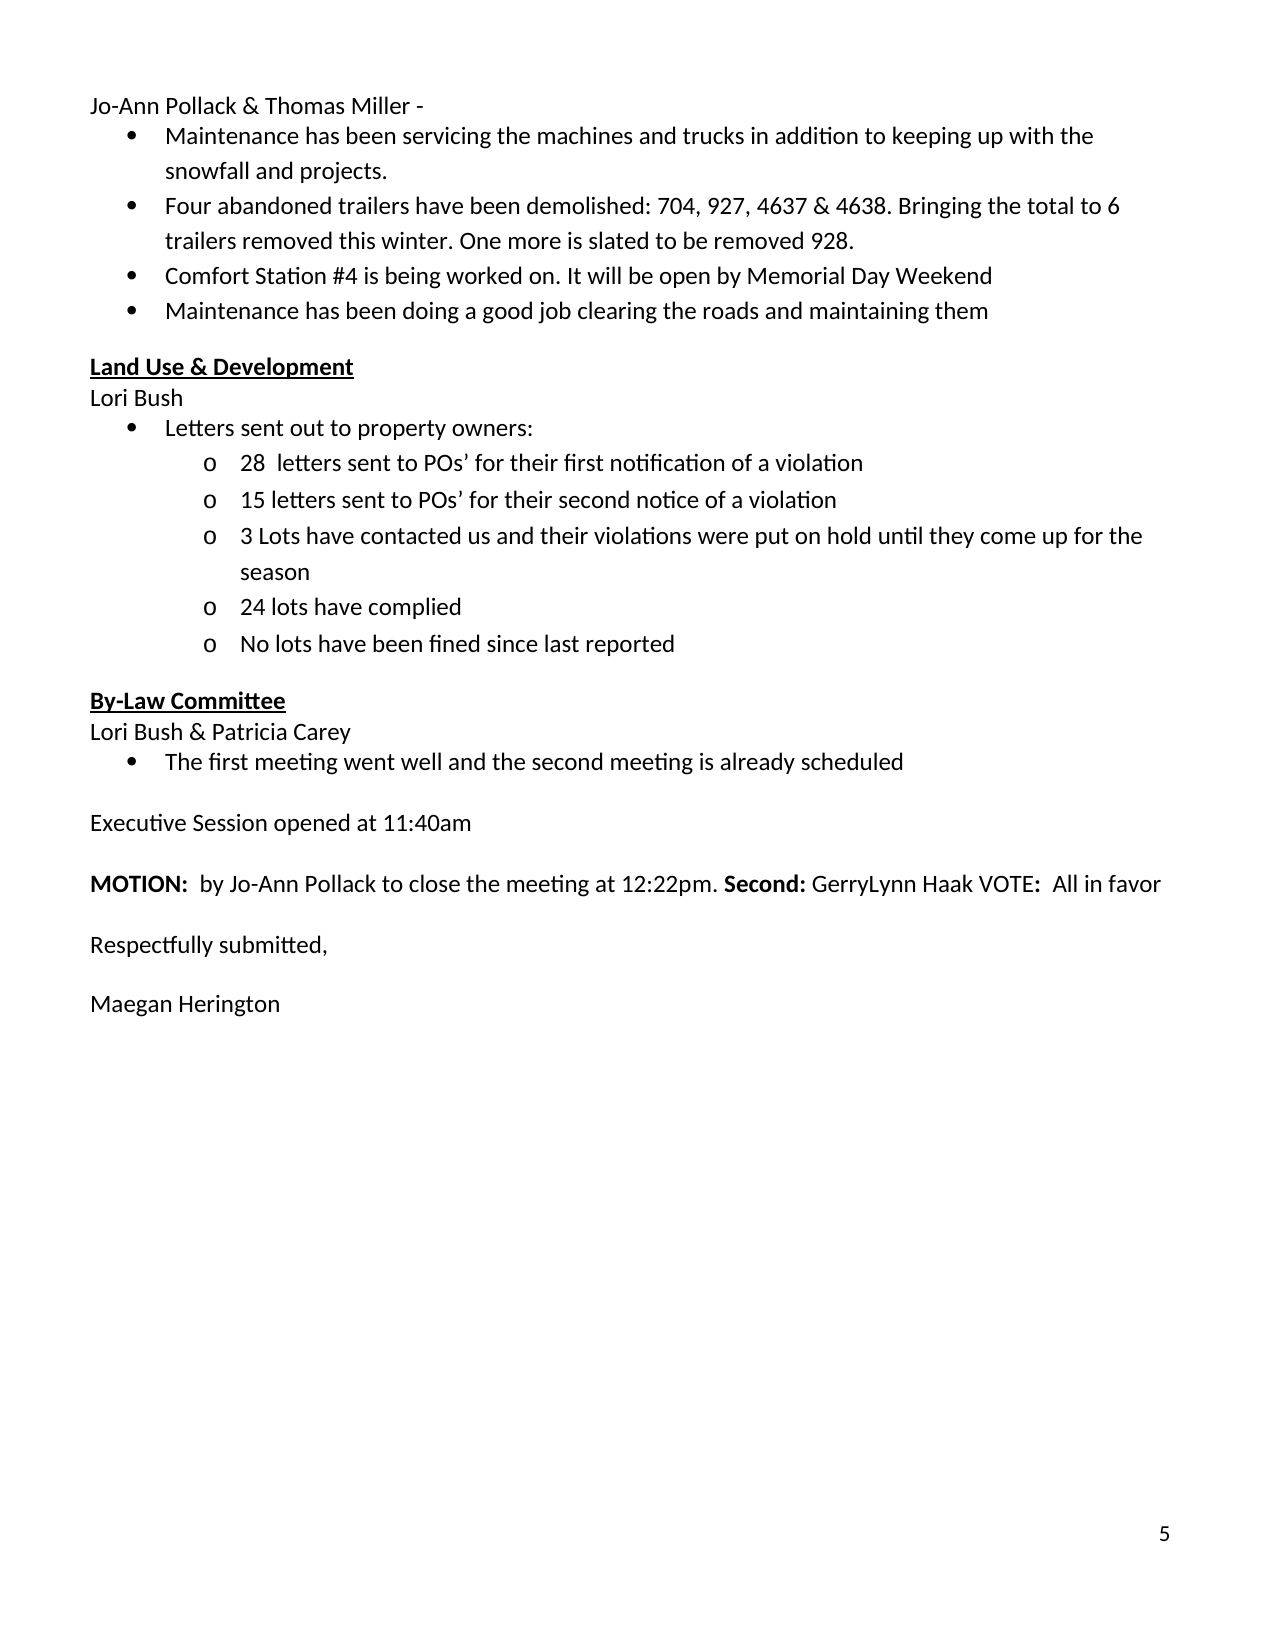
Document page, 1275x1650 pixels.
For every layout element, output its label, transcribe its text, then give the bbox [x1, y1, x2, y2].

list 24 lots have complied [202, 592, 1170, 623]
list The first meeting went well and the second meeting is already scheduled [127, 746, 1170, 777]
text Executive Session opened at 11:40am [90, 807, 1170, 838]
list Comfort Station #4 is being worked on. It will be open by Memorial Day Weekend [127, 261, 1170, 291]
list 3 Lots have contacted us and their violations were put on hold until they come up for the season [202, 520, 1170, 587]
list 28 letters sent to POs’ for their first notification of a violation [202, 447, 1170, 479]
text Land Use & Development [90, 351, 1170, 382]
list Letters sent out to property owners: [127, 412, 1170, 443]
text Jo-Ann Pollack & Thomas Miller - [90, 90, 1170, 121]
text Lori Bush [90, 382, 1170, 412]
text MOTION: by Jo-Ann Pollack to close the meeting at 12:22pm. Second: GerryLynn Haak VOTE: All in favor [90, 868, 1170, 899]
text Maegan Herington [90, 988, 1170, 1018]
text By-Law Committee [90, 685, 1170, 716]
list Four abandoned trailers have been demolished: 704, 927, 4637 & 4638. Bringing the total to 6 trailers removed this winter. One more is slated to be removed 928. [127, 191, 1170, 256]
list No lots have been fined since last reported [202, 628, 1170, 660]
list Maintenance has been doing a good job clearing the roads and maintaining them [127, 296, 1170, 326]
text Lori Bush & Patricia Carey [90, 716, 1170, 746]
text Respectfully submitted, [90, 929, 1170, 988]
list Maintenance has been servicing the machines and trucks in addition to keeping up with the snowfall and projects. [127, 121, 1170, 186]
list 15 letters sent to POs’ for their second notice of a violation [202, 484, 1170, 516]
